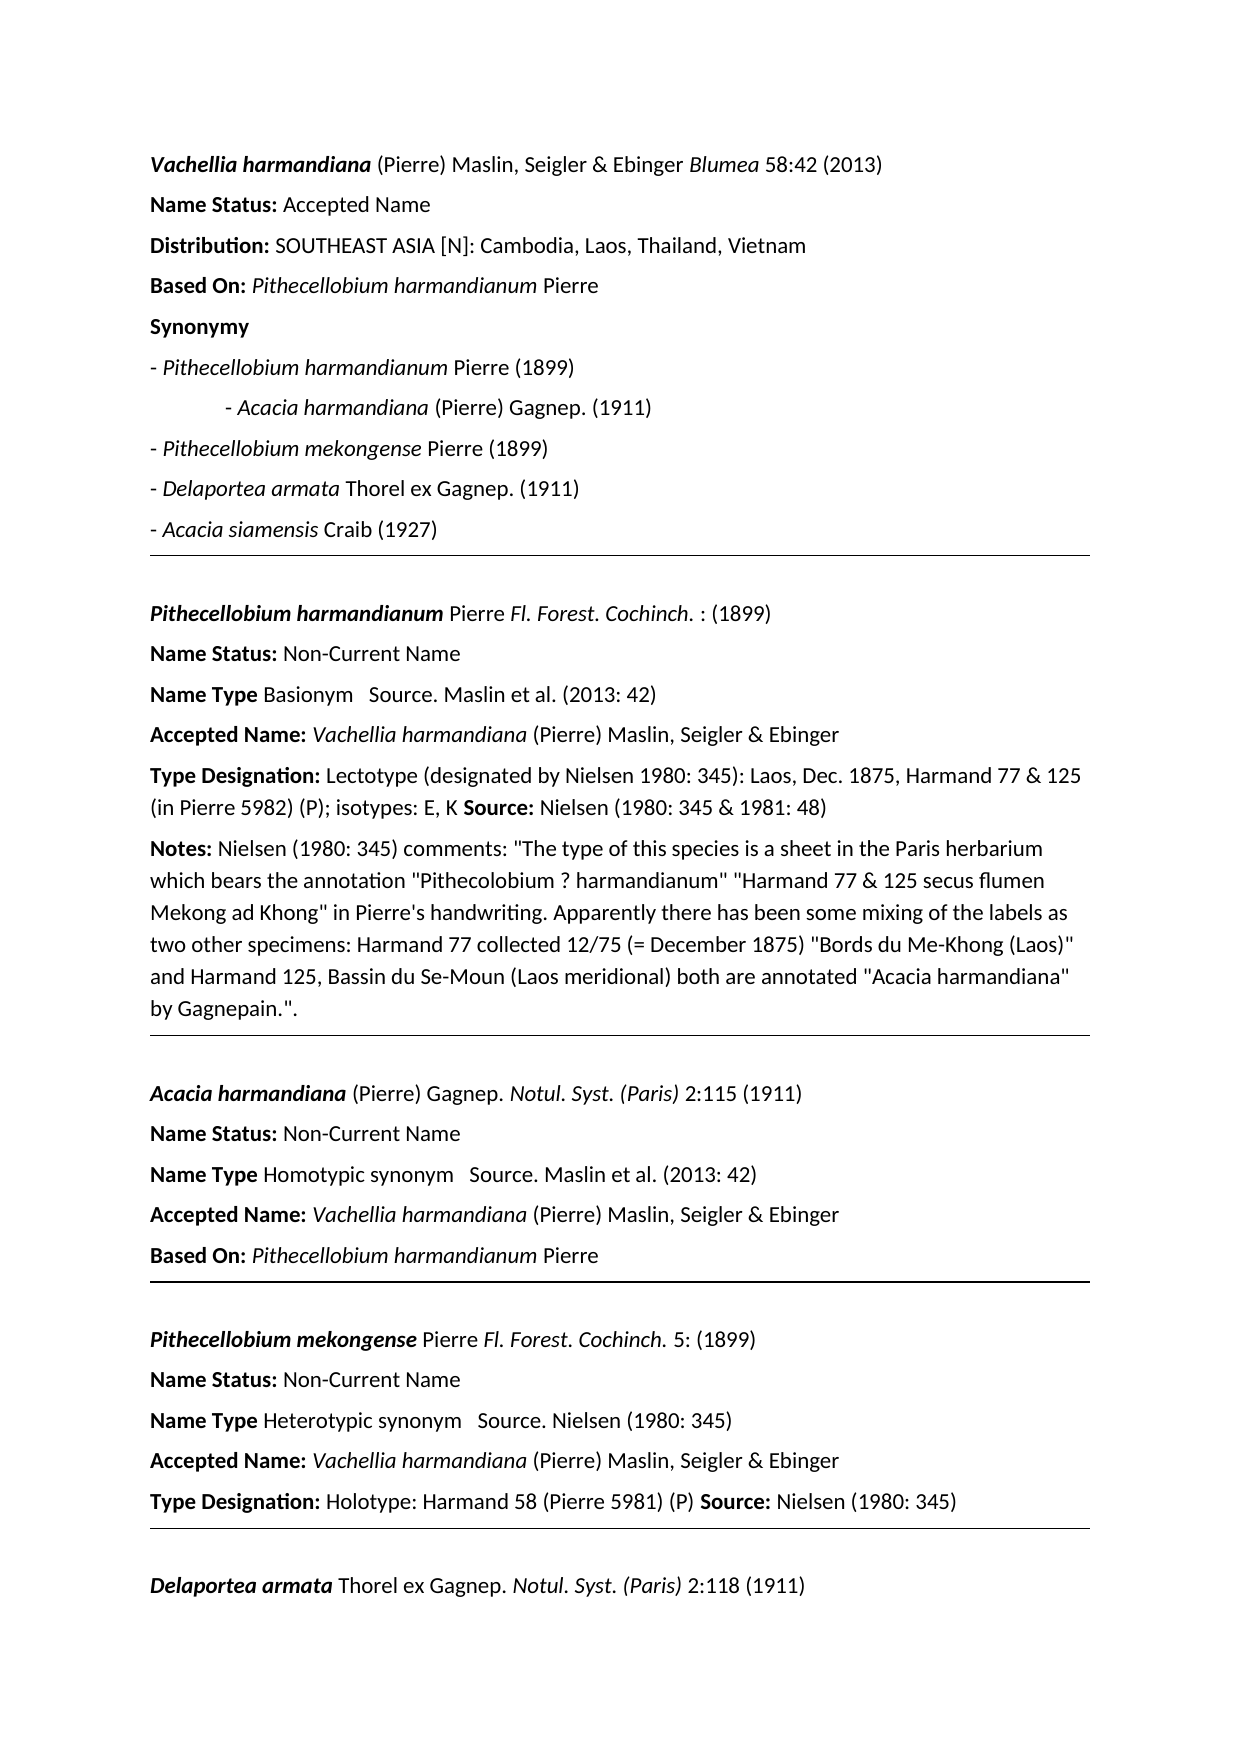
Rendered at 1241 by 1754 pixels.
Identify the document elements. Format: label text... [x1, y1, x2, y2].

text Accepted Name: Vachellia harmandiana (Pierre) Maslin, Seigler & Ebinger [150, 1447, 1090, 1474]
text Name Type Basionym Source. Maslin et al. (2013: 42) [150, 680, 1090, 708]
text Name Status: Non-Current Name [150, 1119, 1090, 1147]
text Type Designation: Lectotype (designated by Nielsen 1980: 345): Laos, Dec. 1875, Harmand 77 & 125 (in Pierre 5982) (P); isotypes: E, K Source: Nielsen (1980: 345 & 1981: 48) [150, 761, 1090, 821]
text Acacia harmandiana (Pierre) Gagnep. Notul. Syst. (Paris) 2:115 (1911) [150, 1079, 1090, 1107]
text Name Status: Non-Current Name [150, 1366, 1090, 1393]
text Delaportea armata Thorel ex Gagnep. Notul. Syst. (Paris) 2:118 (1911) [150, 1571, 1090, 1599]
text Pithecellobium mekongense Pierre Fl. Forest. Cochinch. 5: (1899) [150, 1325, 1090, 1353]
text - Delaportea armata Thorel ex Gagnep. (1911) [150, 474, 1090, 502]
text Pithecellobium harmandianum Pierre Fl. Forest. Cochinch. : (1899) [150, 599, 1090, 627]
text Based On: Pithecellobium harmandianum Pierre [150, 1241, 1090, 1269]
text - Acacia harmandiana (Pierre) Gagnep. (1911) [150, 393, 1090, 421]
text Notes: Nielsen (1980: 345) comments: "The type of this species is a sheet in the Paris herbarium which bears the annotation "Pithecolobium ? harmandianum" "Harmand 77 & 125 secus flumen Mekong ad Khong" in Pierre's handwriting. Apparently there has been some mixing of the labels as two other specimens: Harmand 77 collected 12/75 (= December 1875) "Bords du Me-Khong (Laos)" and Harmand 125, Bassin du Se-Moun (Laos meridional) both are annotated "Acacia harmandiana" by Gagnepain.". [150, 834, 1090, 1023]
text Name Status: Accepted Name [150, 191, 1090, 218]
text Accepted Name: Vachellia harmandiana (Pierre) Maslin, Seigler & Ebinger [150, 1200, 1090, 1228]
text - Pithecellobium harmandianum Pierre (1899) [150, 353, 1090, 381]
text Accepted Name: Vachellia harmandiana (Pierre) Maslin, Seigler & Ebinger [150, 720, 1090, 748]
text Synonymy [150, 312, 1090, 340]
text - Acacia siamensis Craib (1927) [150, 515, 1090, 543]
text Type Designation: Holotype: Harmand 58 (Pierre 5981) (P) Source: Nielsen (1980: 345) [150, 1487, 1090, 1515]
text Distribution: SOUTHEAST ASIA [N]: Cambodia, Laos, Thailand, Vietnam [150, 231, 1090, 259]
text Name Type Heterotypic synonym Source. Nielsen (1980: 345) [150, 1406, 1090, 1434]
text Vachellia harmandiana (Pierre) Maslin, Seigler & Ebinger Blumea 58:42 (2013) [150, 150, 1090, 178]
text Name Status: Non-Current Name [150, 639, 1090, 667]
text Based On: Pithecellobium harmandianum Pierre [150, 272, 1090, 299]
text - Pithecellobium mekongense Pierre (1899) [150, 434, 1090, 462]
text Name Type Homotypic synonym Source. Maslin et al. (2013: 42) [150, 1160, 1090, 1188]
